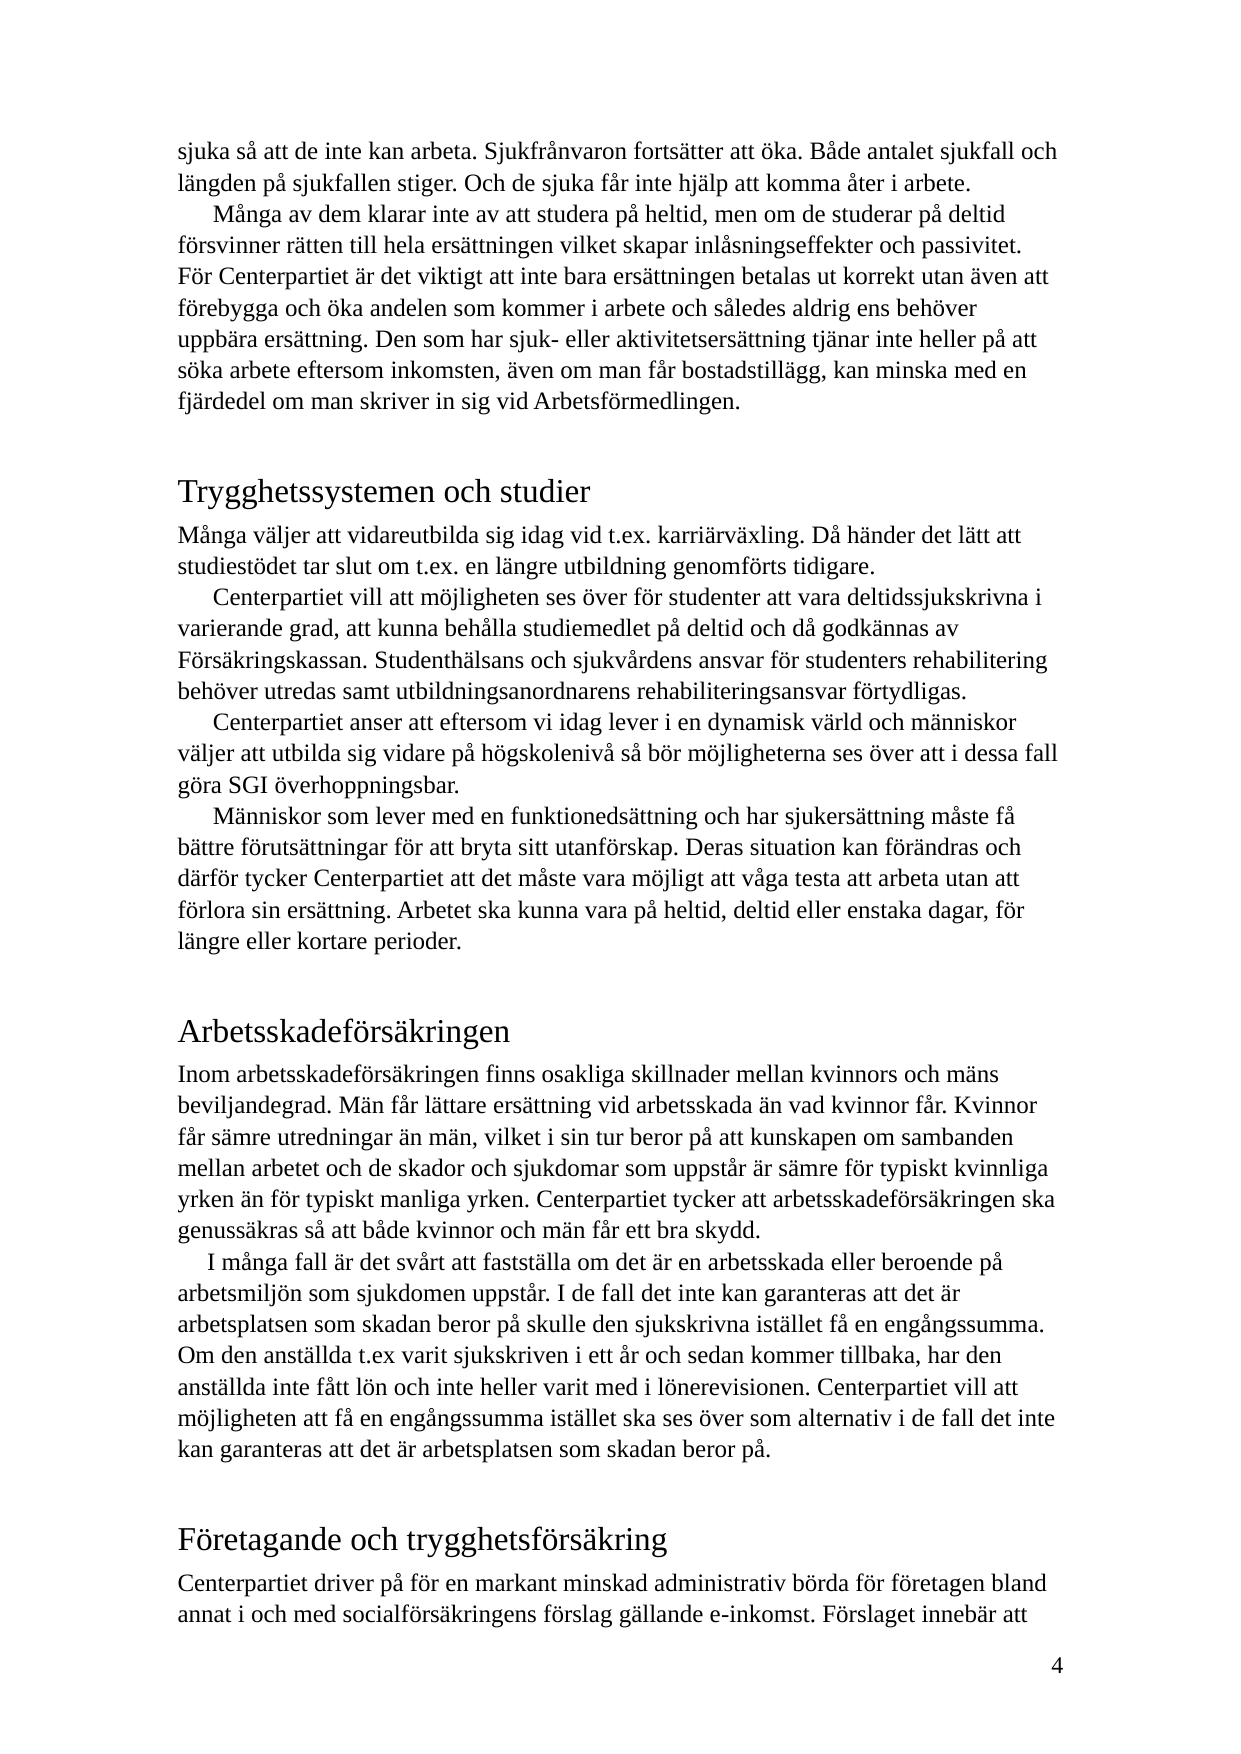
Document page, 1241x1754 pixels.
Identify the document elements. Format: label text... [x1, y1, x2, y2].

text Människor som lever med en funktionedsättning och har sjukersättning måste få bättre förutsättningar för att bryta sitt utanförskap. Deras situation kan förändras och därför tycker Centerpartiet att det måste vara möjligt att våga testa att arbeta utan att förlora sin ersättning. Arbetet ska kunna vara på heltid, deltid eller enstaka dagar, för längre eller kortare perioder. [177, 798, 1063, 955]
subtitle Arbetsskadeförsäkringen [177, 1017, 1063, 1048]
text Inom arbetsskadeförsäkringen finns osakliga skillnader mellan kvinnors och mäns beviljandegrad. Män får lättare ersättning vid arbetsskada än vad kvinnor får. Kvinnor får sämre utredningar än män, vilket i sin tur beror på att kunskapen om sambanden mellan arbetet och de skador och sjukdomar som uppstår är sämre för typiskt kvinnliga yrken än för typiskt manliga yrken. Centerpartiet tycker att arbetsskadeförsäkringen ska genussäkras så att både kvinnor och män får ett bra skydd. [177, 1057, 1063, 1244]
text Centerpartiet vill att möjligheten ses över för studenter att vara deltidssjukskrivna i varierande grad, att kunna behålla studiemedlet på deltid och då godkännas av Försäkringskassan. Studenthälsans och sjukvårdens ansvar för studenters rehabilitering behöver utredas samt utbildningsanordnarens rehabiliteringsansvar förtydligas. [177, 580, 1063, 705]
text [177, 134, 1063, 196]
text Många av dem klarar inte av att studera på heltid, men om de studerar på deltid försvinner rätten till hela ersättningen vilket skapar inlåsningseffekter och passivitet. För Centerpartiet är det viktigt att inte bara ersättningen betalas ut korrekt utan även att förebygga och öka andelen som kommer i arbete och således aldrig ens behöver uppbära ersättning. Den som har sjuk- eller aktivitetsersättning tjänar inte heller på att söka arbete eftersom inkomsten, även om man får bostadstillägg, kan minska med en fjärdedel om man skriver in sig vid Arbetsförmedlingen. [177, 196, 1063, 415]
text Många väljer att vidareutbilda sig idag vid t.ex. karriärväxling. Då händer det lätt att studiestödet tar slut om t.ex. en längre utbildning genomförts tidigare. [177, 517, 1063, 580]
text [177, 1565, 1063, 1628]
text I många fall är det svårt att fastställa om det är en arbetsskada eller beroende på arbetsmiljön som sjukdomen uppstår. I de fall det inte kan garanteras att det är arbetsplatsen som skadan beror på skulle den sjukskrivna istället få en engångssumma. Om den anställda t.ex varit sjukskriven i ett år och sedan kommer tillbaka, har den anställda inte fått lön och inte heller varit med i lönerevisionen. Centerpartiet vill att möjligheten att få en engångssumma istället ska ses över som alternativ i de fall det inte kan garanteras att det är arbetsplatsen som skadan beror på. [177, 1244, 1063, 1463]
subtitle Företagande och trygghetsförsäkring [177, 1526, 1063, 1557]
text Centerpartiet anser att eftersom vi idag lever i en dynamisk värld och människor väljer att utbilda sig vidare på högskolenivå så bör möjligheterna ses över att i dessa fall göra SGI överhoppningsbar. [177, 705, 1063, 798]
subtitle Trygghetssystemen och studier [177, 478, 1063, 509]
